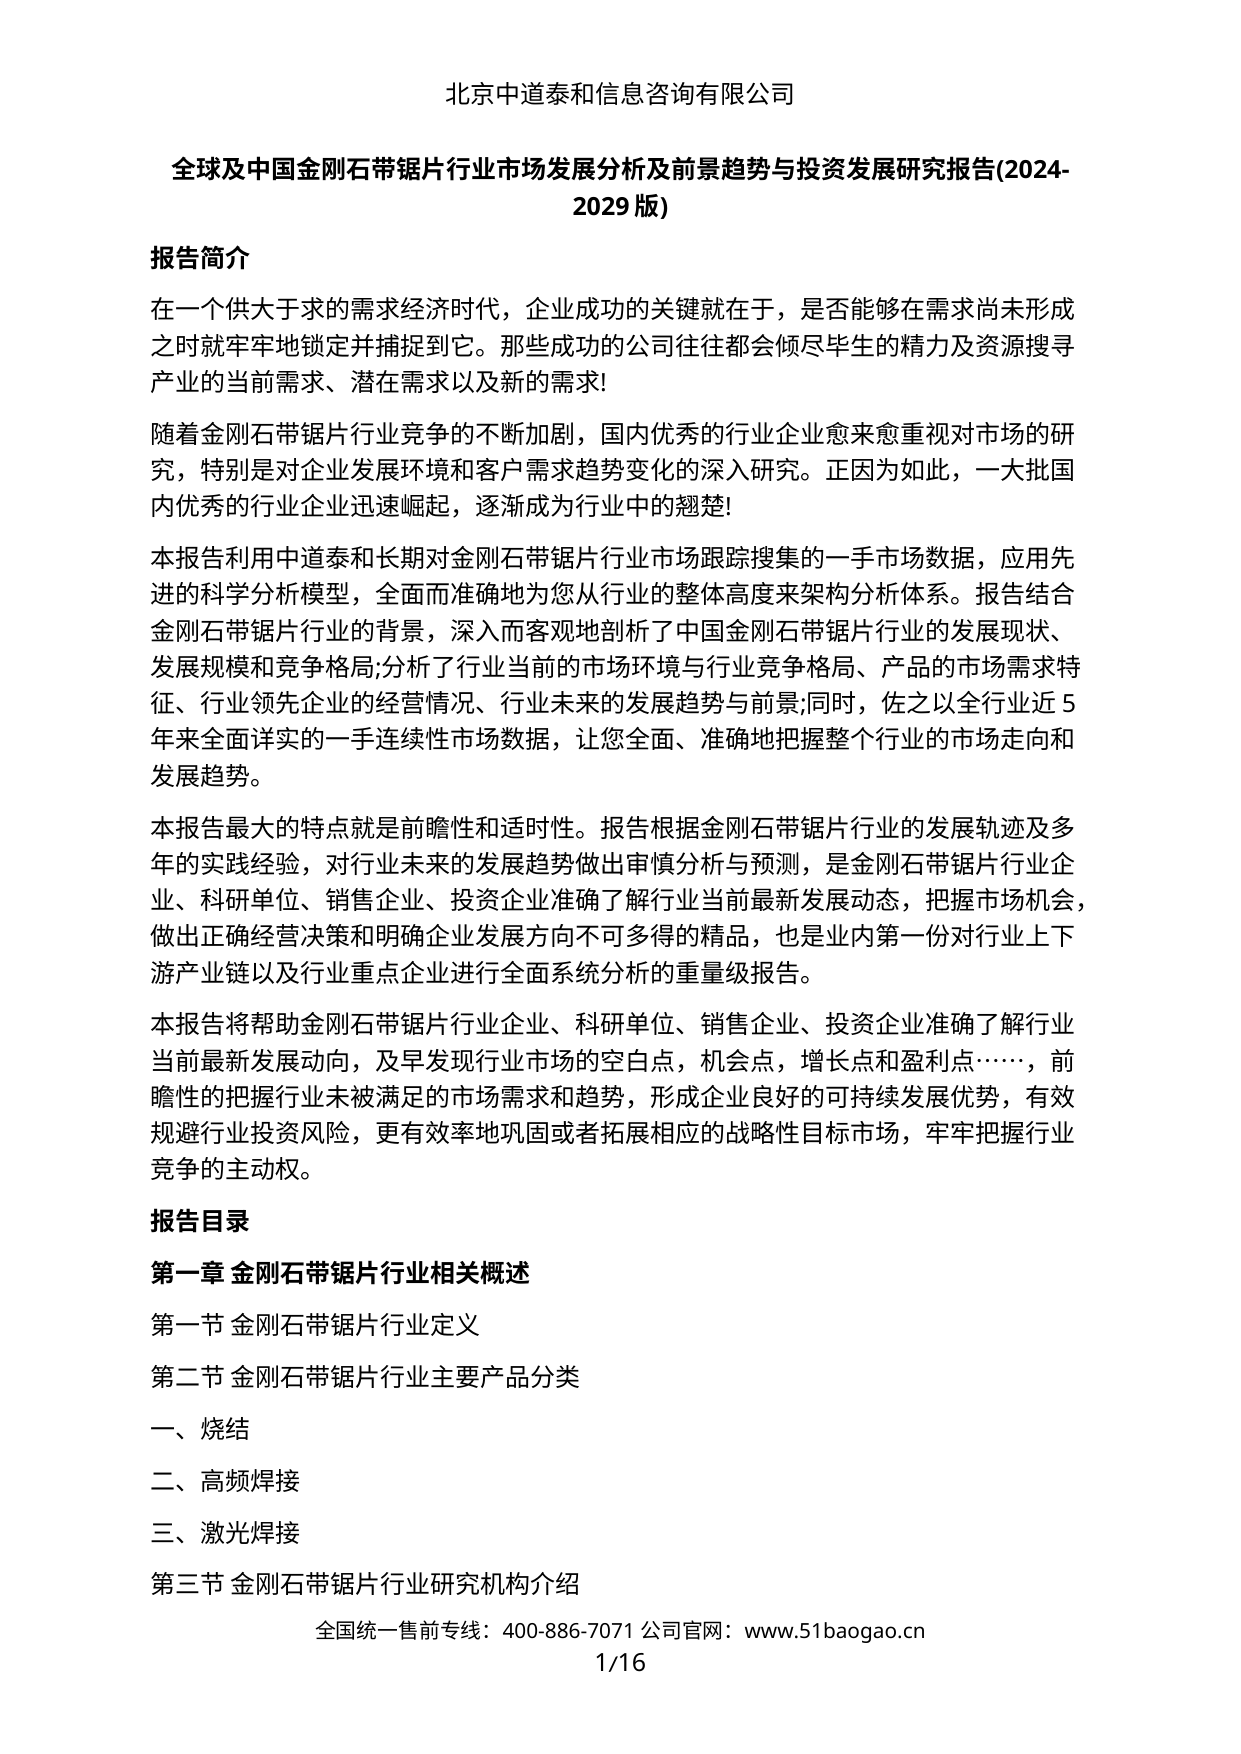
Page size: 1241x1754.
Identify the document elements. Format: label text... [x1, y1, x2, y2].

text 随着金刚石带锯片行业竞争的不断加剧，国内优秀的行业企业愈来愈重视对市场的研究，特别是对企业发展环境和客户需求趋势变化的深入研究。正因为如此，一大批国内优秀的行业企业迅速崛起，逐渐成为行业中的翘楚! [150, 414, 1090, 523]
text 第一节 金刚石带锯片行业定义 [150, 1306, 1090, 1342]
text 第二节 金刚石带锯片行业主要产品分类 [150, 1357, 1090, 1394]
text 二、高频焊接 [150, 1461, 1090, 1497]
text 三、激光焊接 [150, 1513, 1090, 1549]
text 第三节 金刚石带锯片行业研究机构介绍 [150, 1565, 1090, 1601]
text 一、烧结 [150, 1409, 1090, 1446]
text 本报告将帮助金刚石带锯片行业企业、科研单位、销售企业、投资企业准确了解行业当前最新发展动向，及早发现行业市场的空白点，机会点，增长点和盈利点……，前瞻性的把握行业未被满足的市场需求和趋势，形成企业良好的可持续发展优势，有效规避行业投资风险，更有效率地巩固或者拓展相应的战略性目标市场，牢牢把握行业竞争的主动权。 [150, 1005, 1090, 1186]
text 本报告利用中道泰和长期对金刚石带锯片行业市场跟踪搜集的一手市场数据，应用先进的科学分析模型，全面而准确地为您从行业的整体高度来架构分析体系。报告结合金刚石带锯片行业的背景，深入而客观地剖析了中国金刚石带锯片行业的发展现状、发展规模和竞争格局;分析了行业当前的市场环境与行业竞争格局、产品的市场需求特征、行业领先企业的经营情况、行业未来的发展趋势与前景;同时，佐之以全行业近5年来全面详实的一手连续性市场数据，让您全面、准确地把握整个行业的市场走向和发展趋势。 [150, 539, 1090, 792]
text 全球及中国金刚石带锯片行业市场发展分析及前景趋势与投资发展研究报告(2024-2029版) [150, 150, 1090, 222]
text 在一个供大于求的需求经济时代，企业成功的关键就在于，是否能够在需求尚未形成之时就牢牢地锁定并捕捉到它。那些成功的公司往往都会倾尽毕生的精力及资源搜寻产业的当前需求、潜在需求以及新的需求! [150, 290, 1090, 399]
text 报告简介 [150, 238, 1090, 274]
text 报告目录 [150, 1202, 1090, 1238]
text 本报告最大的特点就是前瞻性和适时性。报告根据金刚石带锯片行业的发展轨迹及多年的实践经验，对行业未来的发展趋势做出审慎分析与预测，是金刚石带锯片行业企业、科研单位、销售企业、投资企业准确了解行业当前最新发展动态，把握市场机会，做出正确经营决策和明确企业发展方向不可多得的精品，也是业内第一份对行业上下游产业链以及行业重点企业进行全面系统分析的重量级报告。 [150, 808, 1090, 989]
text 第一章 金刚石带锯片行业相关概述 [150, 1254, 1090, 1290]
